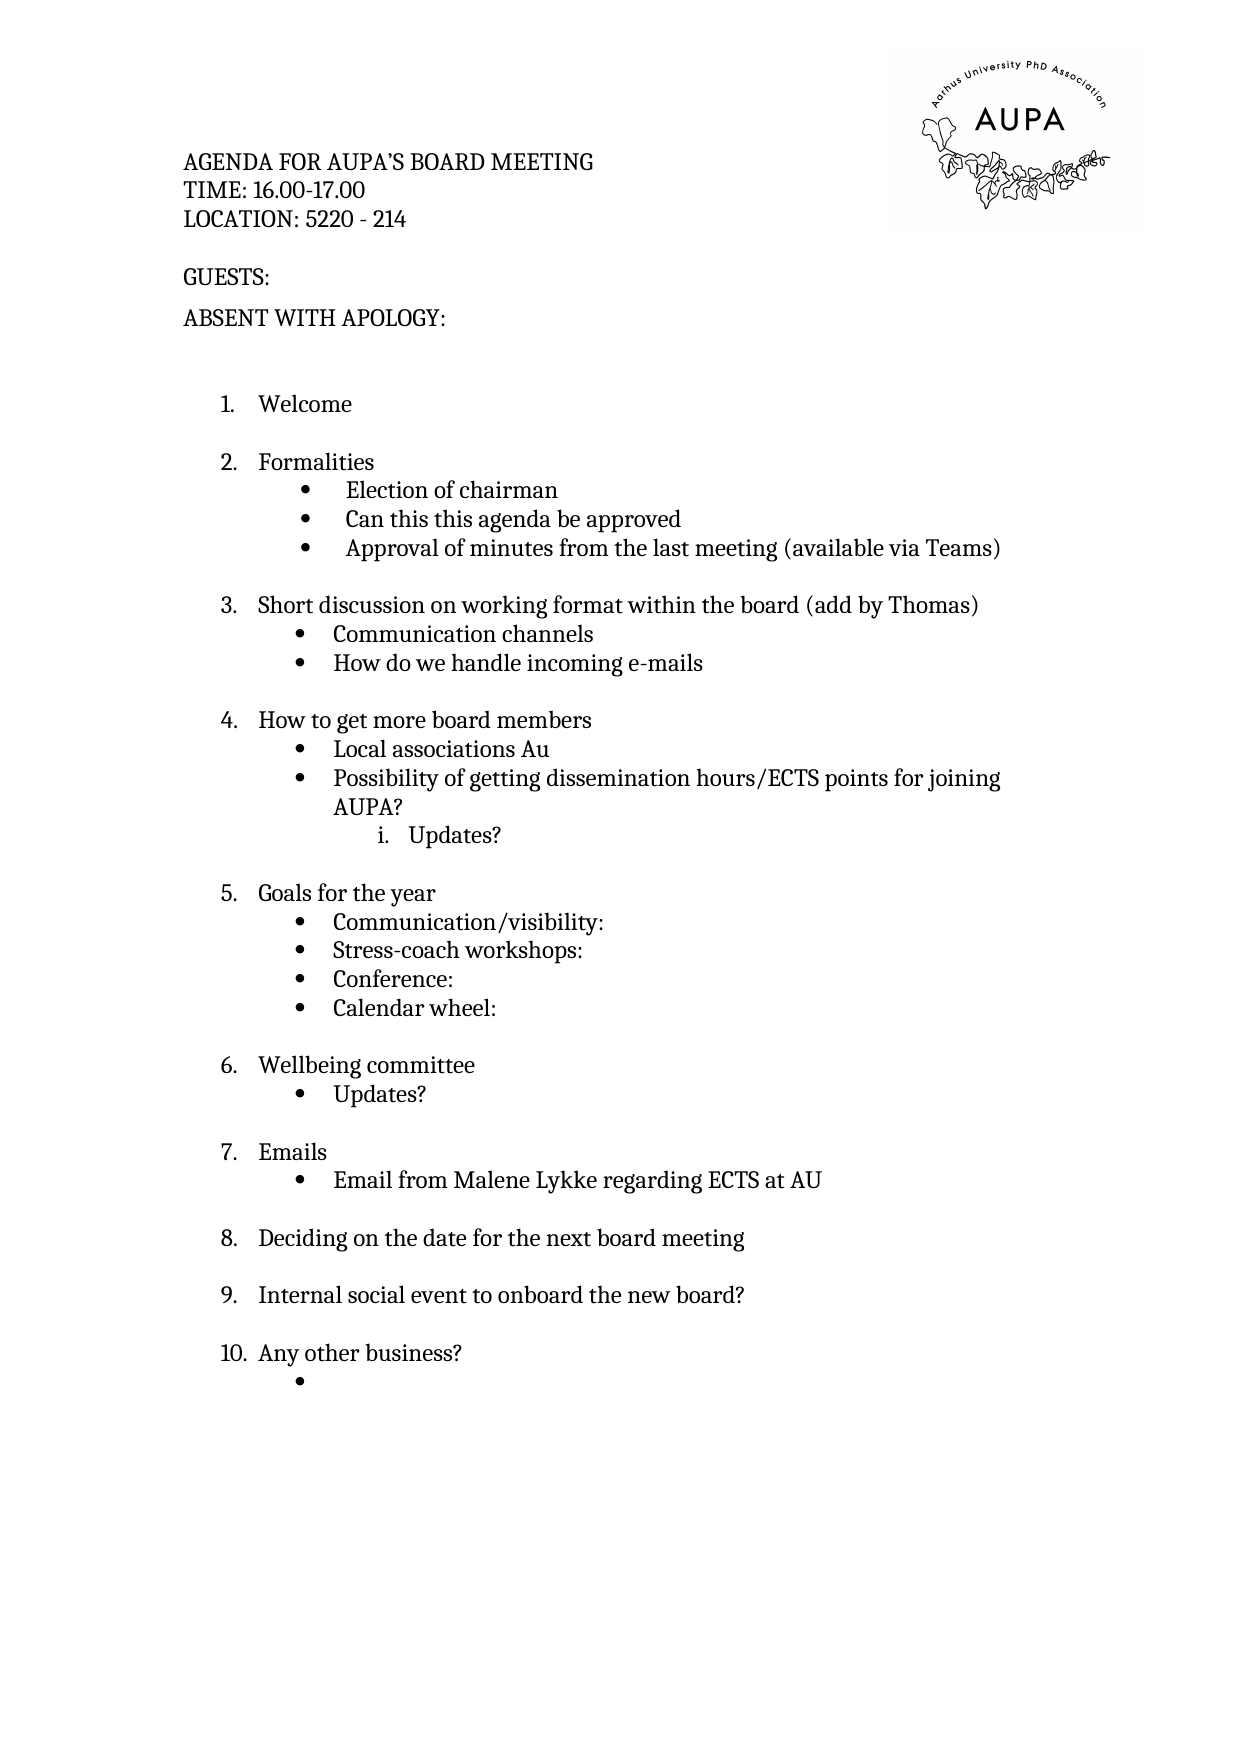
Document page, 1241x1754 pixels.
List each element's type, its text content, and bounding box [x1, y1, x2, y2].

text ABSENT WITH APOLOGY: [183, 304, 1057, 333]
list Deciding on the date for the next board meeting [221, 1224, 1057, 1281]
list How to get more board members [221, 706, 1057, 735]
list Possibility of getting dissemination hours/ECTS points for joining AUPA? [296, 764, 1057, 821]
list Goals for the year [221, 879, 1057, 908]
picture [887, 47, 1149, 229]
list Welcome [221, 390, 1057, 419]
list Updates? [389, 821, 1057, 850]
list How do we handle incoming e-mails [296, 649, 1057, 706]
list Can this this agenda be approved [301, 505, 1057, 534]
list Formalities [221, 448, 1057, 476]
list Updates? [296, 1080, 1057, 1109]
list Any other business? [221, 1339, 1057, 1368]
text TIME: 16.00-17.00 [183, 176, 887, 205]
list Communication channels [296, 620, 1057, 649]
list Short discussion on working format within the board (add by Thomas) [221, 591, 1057, 620]
list Emails [221, 1138, 1057, 1166]
text LOCATION: 5220 - 214 [183, 205, 1057, 234]
list Email from Malene Lykke regarding ECTS at AU [296, 1166, 1057, 1195]
list Stress-coach workshops: [296, 936, 1057, 965]
list Approval of minutes from the last meeting (available via Teams) [301, 534, 1057, 591]
list Local associations Au [296, 735, 1057, 764]
text GUESTS: [183, 263, 1057, 291]
list Calendar wheel: [296, 994, 1057, 1023]
text AGENDA FOR AUPA’S BOARD MEETING [183, 148, 887, 176]
list Conference: [296, 965, 1057, 994]
list Wellbeing committee [221, 1051, 1057, 1080]
list Communication/visibility: [296, 908, 1057, 936]
list Internal social event to onboard the new board? [221, 1281, 1057, 1310]
list Election of chairman [301, 476, 1057, 505]
